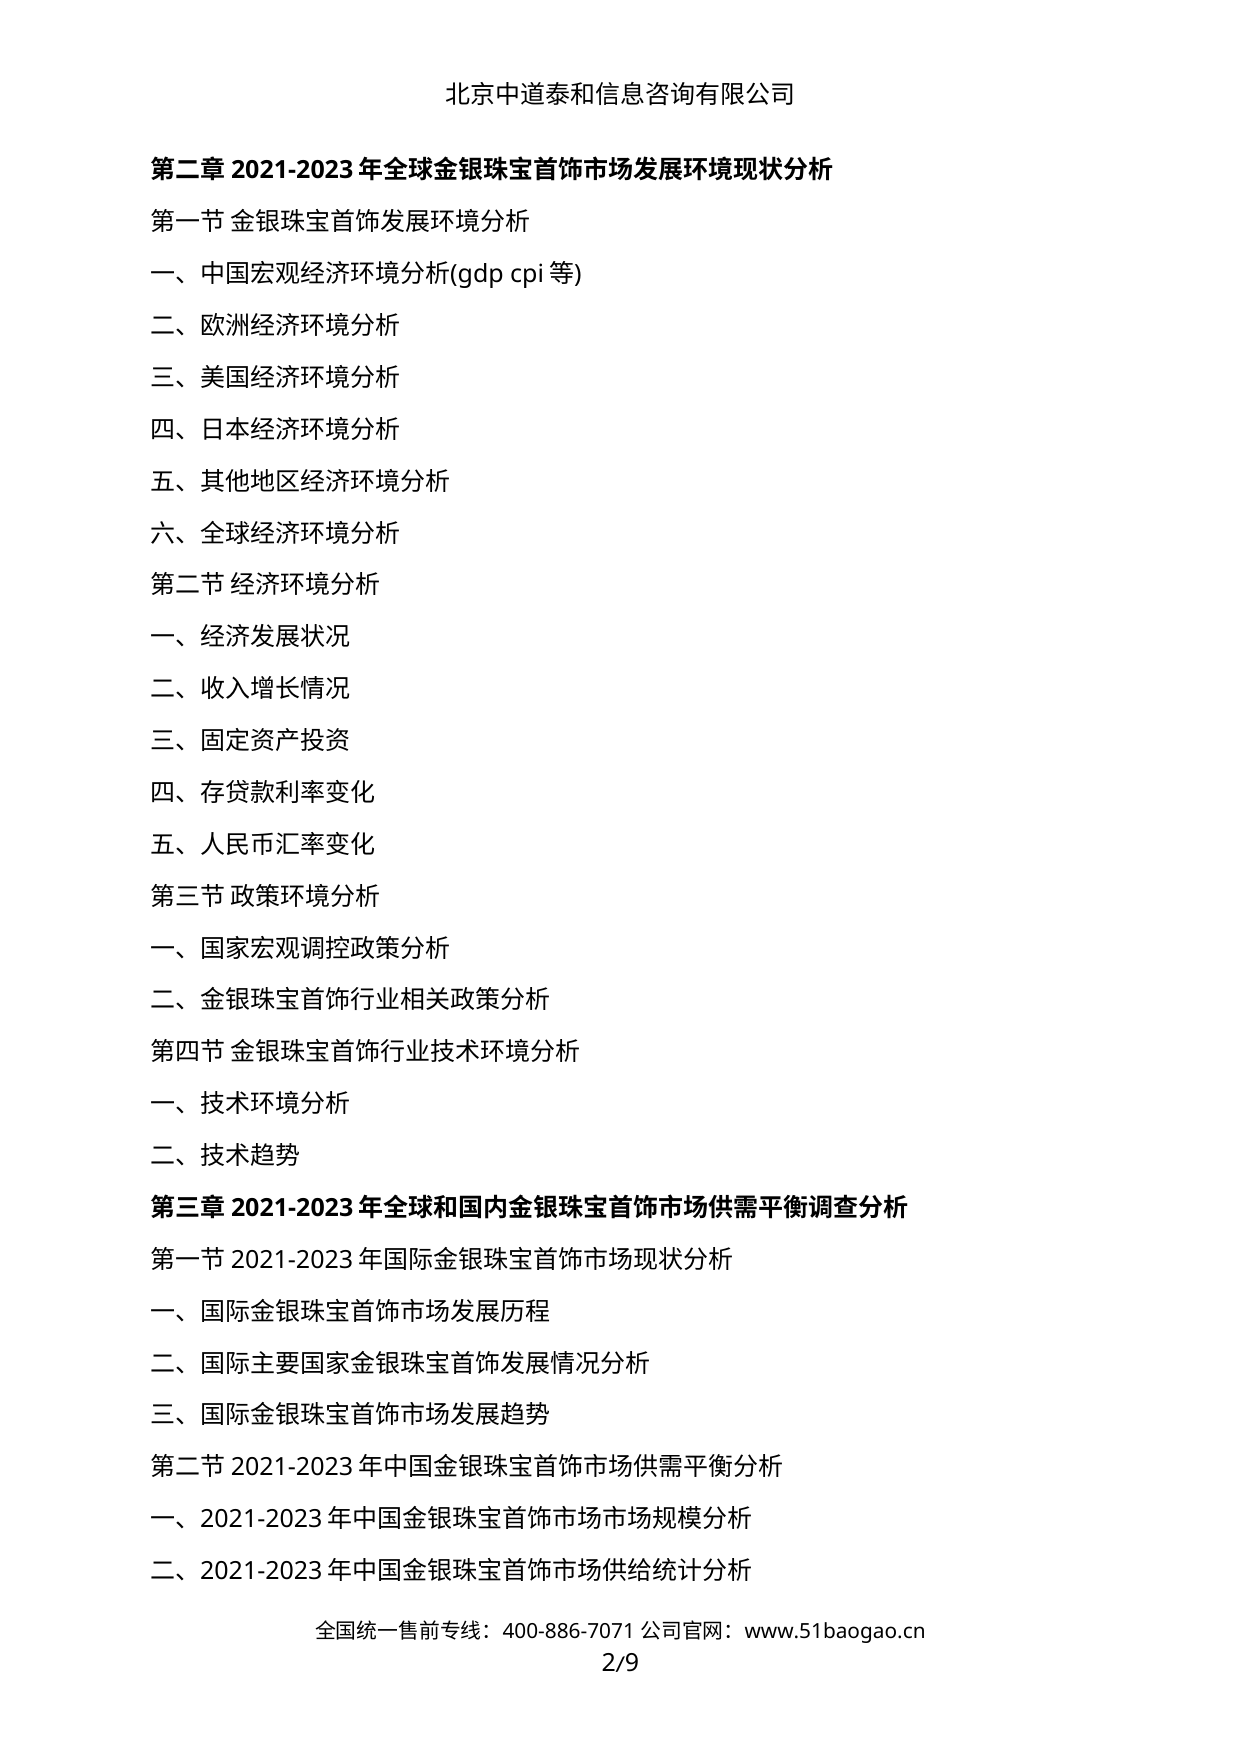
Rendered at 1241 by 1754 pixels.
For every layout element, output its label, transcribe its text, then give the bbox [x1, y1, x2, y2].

text 二、国际主要国家金银珠宝首饰发展情况分析 [150, 1343, 1090, 1379]
text 一、技术环境分析 [150, 1084, 1090, 1120]
text 第三章 2021-2023年全球和国内金银珠宝首饰市场供需平衡调查分析 [150, 1187, 1090, 1224]
text 五、其他地区经济环境分析 [150, 461, 1090, 497]
text 二、技术趋势 [150, 1136, 1090, 1172]
text 二、金银珠宝首饰行业相关政策分析 [150, 980, 1090, 1016]
text 一、经济发展状况 [150, 617, 1090, 653]
text 二、2021-2023年中国金银珠宝首饰市场供给统计分析 [150, 1551, 1090, 1587]
text 第二节 经济环境分析 [150, 565, 1090, 601]
text 第二节 2021-2023年中国金银珠宝首饰市场供需平衡分析 [150, 1447, 1090, 1483]
text 四、存贷款利率变化 [150, 772, 1090, 809]
text 第一节 2021-2023年国际金银珠宝首饰市场现状分析 [150, 1239, 1090, 1276]
text 第二章 2021-2023年全球金银珠宝首饰市场发展环境现状分析 [150, 150, 1090, 186]
text 一、2021-2023年中国金银珠宝首饰市场市场规模分析 [150, 1499, 1090, 1535]
text 三、固定资产投资 [150, 721, 1090, 757]
text 一、国际金银珠宝首饰市场发展历程 [150, 1291, 1090, 1327]
text 六、全球经济环境分析 [150, 513, 1090, 549]
text 第三节 政策环境分析 [150, 876, 1090, 912]
text 二、欧洲经济环境分析 [150, 306, 1090, 342]
text 二、收入增长情况 [150, 669, 1090, 705]
text 一、中国宏观经济环境分析(gdp cpi等) [150, 254, 1090, 290]
text 一、国家宏观调控政策分析 [150, 928, 1090, 964]
text 五、人民币汇率变化 [150, 824, 1090, 861]
text 三、美国经济环境分析 [150, 357, 1090, 394]
text 第一节 金银珠宝首饰发展环境分析 [150, 202, 1090, 238]
text 第四节 金银珠宝首饰行业技术环境分析 [150, 1032, 1090, 1068]
text 三、国际金银珠宝首饰市场发展趋势 [150, 1395, 1090, 1431]
text 四、日本经济环境分析 [150, 409, 1090, 446]
